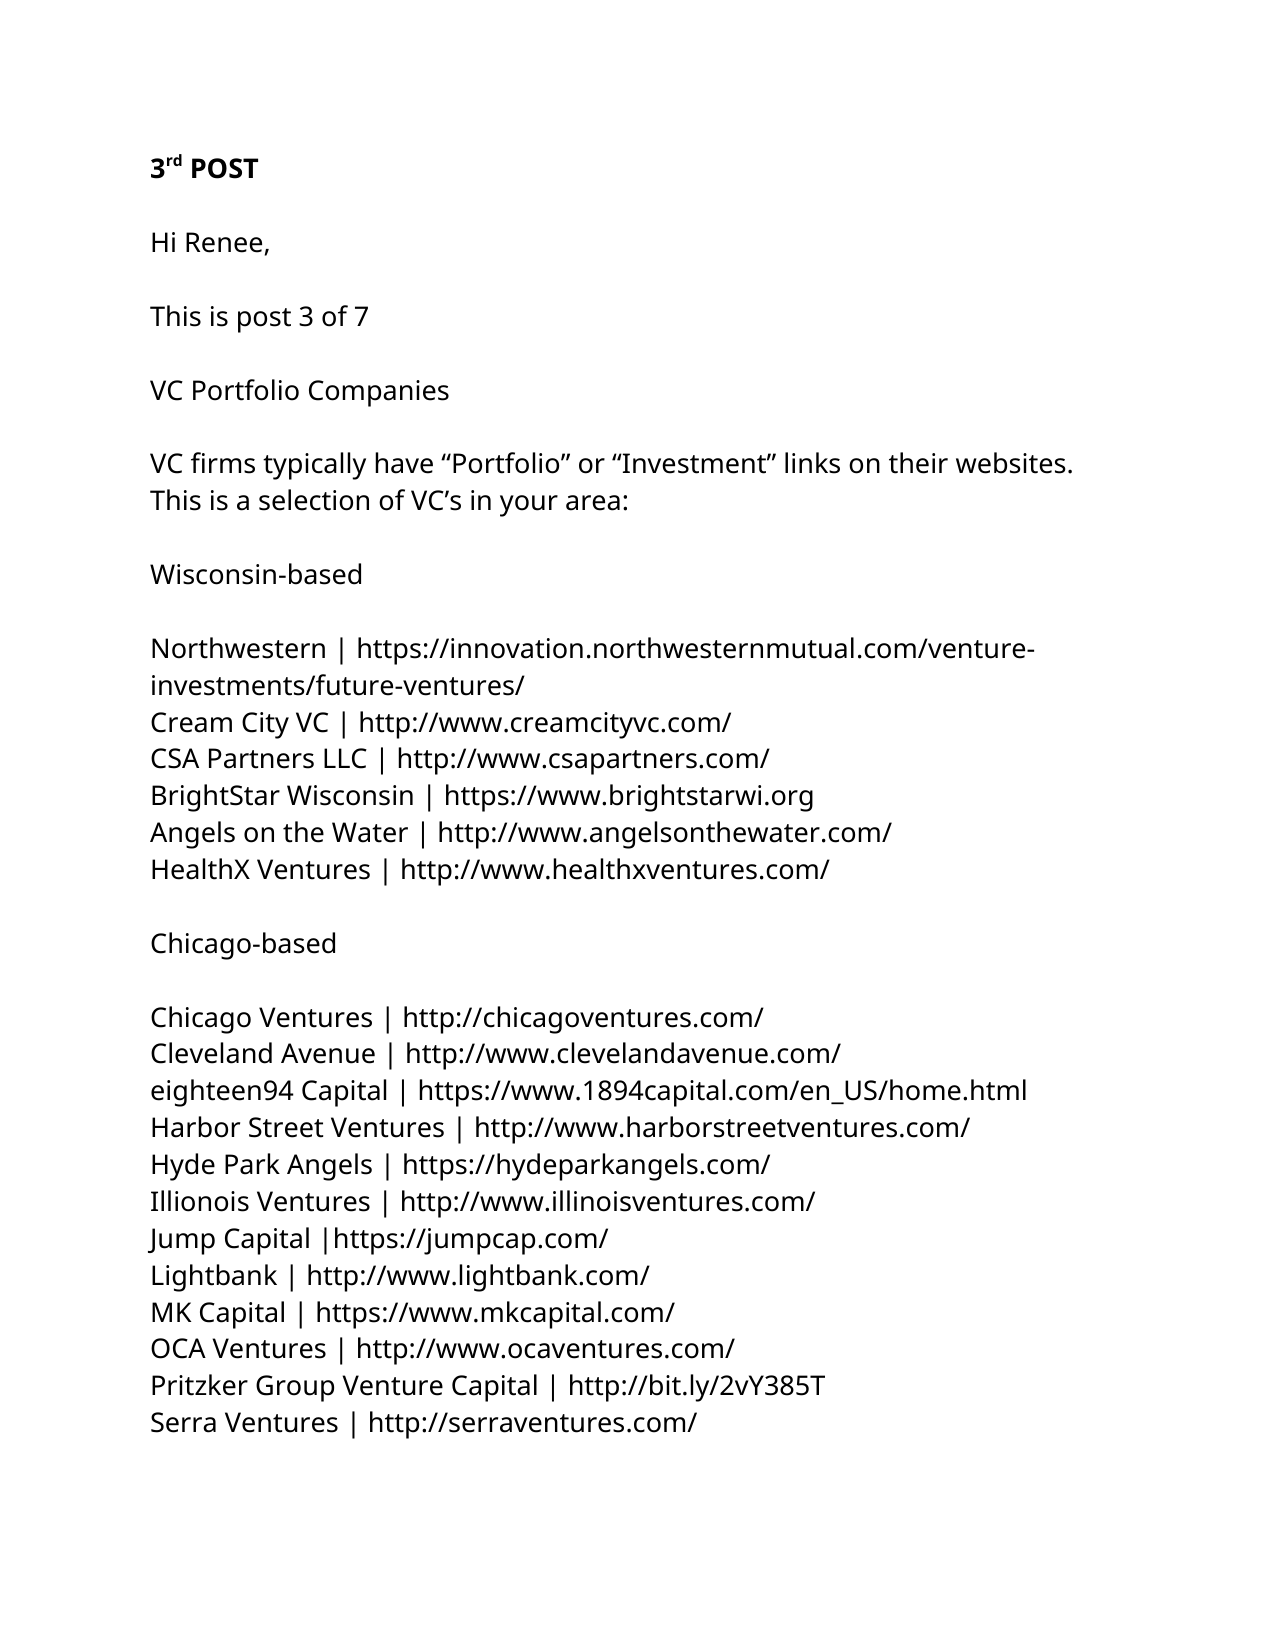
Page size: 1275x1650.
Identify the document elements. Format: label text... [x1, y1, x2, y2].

text Cream City VC | http://www.creamcityvc.com/ [150, 703, 1125, 740]
text Serra Ventures | http://serraventures.com/ [150, 1404, 1125, 1441]
text VC Portfolio Companies [150, 371, 1125, 408]
text This is post 3 of 7 [150, 297, 1125, 334]
text BrightStar Wisconsin | https://www.brightstarwi.org [150, 777, 1125, 814]
text Chicago-based [150, 924, 1125, 961]
text Chicago Ventures | http://chicagoventures.com/ [150, 998, 1125, 1035]
text Northwestern | https://innovation.northwesternmutual.com/venture-investments/future-ventures/ [150, 629, 1125, 703]
text Hyde Park Angels | https://hydeparkangels.com/ [150, 1146, 1125, 1182]
text eighteen94 Capital | https://www.1894capital.com/en_US/home.html [150, 1072, 1125, 1109]
text VC firms typically have “Portfolio” or “Investment” links on their websites. This is a selection of VC’s in your area: [150, 445, 1125, 519]
text Lightbank | http://www.lightbank.com/ [150, 1256, 1125, 1293]
text Harbor Street Ventures | http://www.harborstreetventures.com/ [150, 1109, 1125, 1146]
text Pritzker Group Venture Capital | http://bit.ly/2vY385T [150, 1367, 1125, 1404]
text HealthX Ventures | http://www.healthxventures.com/ [150, 851, 1125, 887]
text CSA Partners LLC | http://www.csapartners.com/ [150, 740, 1125, 777]
text Jump Capital |https://jumpcap.com/ [150, 1219, 1125, 1256]
text 3rd POST [150, 150, 1125, 187]
text Hi Renee, [150, 224, 1125, 261]
text Angels on the Water | http://www.angelsonthewater.com/ [150, 814, 1125, 851]
text OCA Ventures | http://www.ocaventures.com/ [150, 1330, 1125, 1367]
text MK Capital | https://www.mkcapital.com/ [150, 1293, 1125, 1330]
text Cleveland Avenue | http://www.clevelandavenue.com/ [150, 1035, 1125, 1072]
text Wisconsin-based [150, 556, 1125, 592]
text Illionois Ventures | http://www.illinoisventures.com/ [150, 1182, 1125, 1219]
